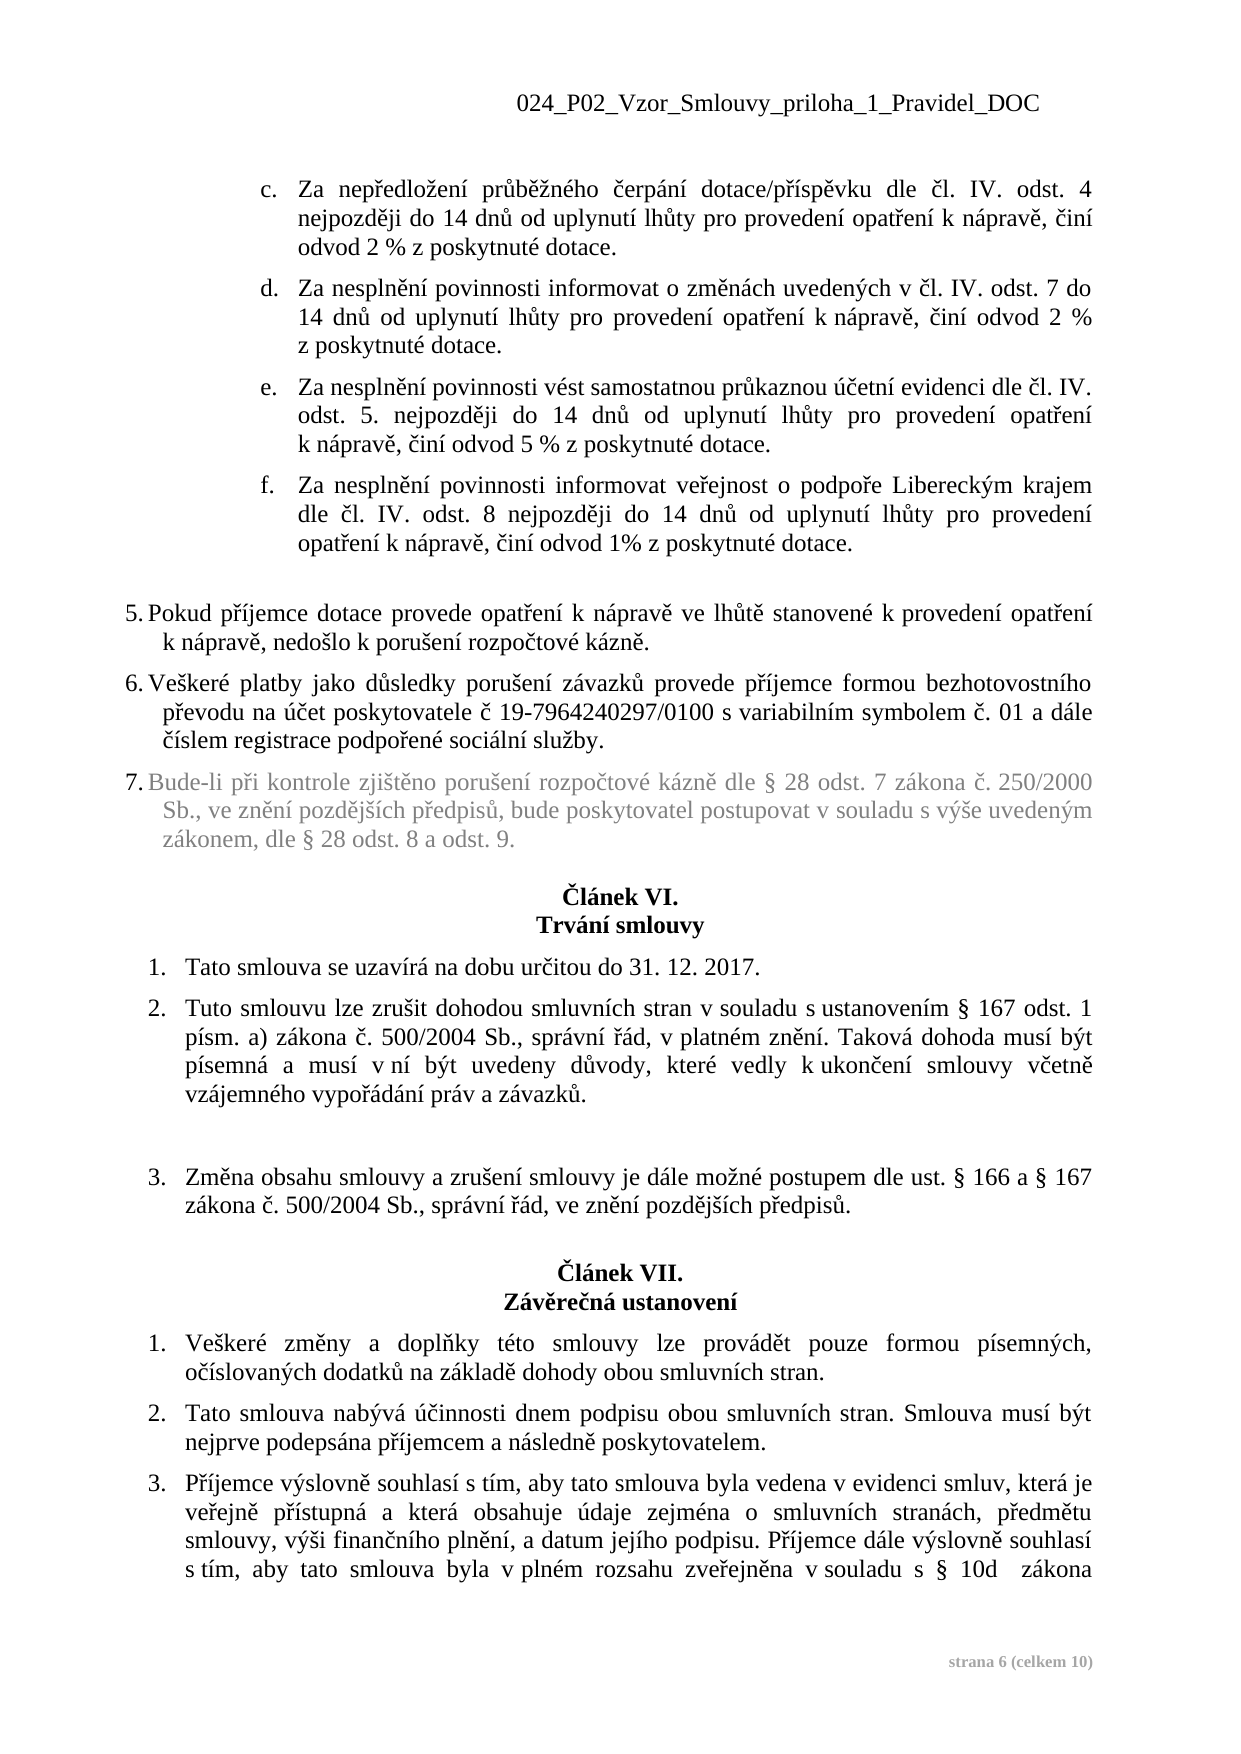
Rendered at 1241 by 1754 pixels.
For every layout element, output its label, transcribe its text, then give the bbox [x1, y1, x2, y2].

list Tato smlouva nabývá účinnosti dnem podpisu obou smluvních stran. Smlouva musí být nejprve podepsána příjemcem a následně poskytovatelem. [148, 1398, 1093, 1455]
list Veškeré změny a doplňky této smlouvy lze provádět pouze formou písemných, očíslovaných dodatků na základě dohody obou smluvních stran. [148, 1328, 1093, 1385]
list Tato smlouva se uzavírá na dobu určitou do 31. 12. 2017. [148, 952, 1093, 980]
list Za nesplnění povinnosti informovat o změnách uvedených v čl. IV. odst. 7 do 14 dnů od uplynutí lhůty pro provedení opatření k nápravě, činí odvod 2 % z poskytnuté dotace. [260, 273, 1093, 359]
text Trvání smlouvy [148, 910, 1093, 939]
list Tuto smlouvu lze zrušit dohodou smluvních stran v souladu s ustanovením § 167 odst. 1 písm. a) zákona č. 500/2004 Sb., správní řád, v platném znění. Taková dohoda musí být písemná a musí v ní být uvedeny důvody, které vedly k ukončení smlouvy včetně vzájemného vypořádání práv a závazků. [148, 993, 1093, 1108]
list Za nesplnění povinnosti vést samostatnou průkaznou účetní evidenci dle čl. IV. odst. 5. nejpozději do 14 dnů od uplynutí lhůty pro provedení opatření k nápravě, činí odvod 5 % z poskytnuté dotace. [260, 372, 1093, 458]
text Článek VI. [148, 882, 1093, 910]
list Změna obsahu smlouvy a zrušení smlouvy je dále možné postupem dle ust. § 166 a § 167 zákona č. 500/2004 Sb., správní řád, ve znění pozdějších předpisů. [148, 1162, 1093, 1219]
text Článek VII. [148, 1258, 1093, 1287]
list Veškeré platby jako důsledky porušení závazků provede příjemce formou bezhotovostního převodu na účet poskytovatele č 19-7964240297/0100 s variabilním symbolem č. 01 a dále číslem registrace podpořené sociální služby. [125, 668, 1093, 754]
text Závěrečná ustanovení [148, 1287, 1093, 1315]
list Pokud příjemce dotace provede opatření k nápravě ve lhůtě stanovené k provedení opatření k nápravě, nedošlo k porušení rozpočtové kázně. [125, 598, 1093, 655]
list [148, 1468, 1093, 1583]
list Za nesplnění povinnosti informovat veřejnost o podpoře Libereckým krajem dle čl. IV. odst. 8 nejpozději do 14 dnů od uplynutí lhůty pro provedení opatření k nápravě, činí odvod 1% z poskytnuté dotace. [260, 470, 1093, 557]
list Bude-li při kontrole zjištěno porušení rozpočtové kázně dle § 28 odst. 7 zákona č. 250/2000 Sb., ve znění pozdějších předpisů, bude poskytovatel postupovat v souladu s výše uvedeným zákonem, dle § 28 odst. 8 a odst. 9. [125, 767, 1093, 853]
list Za nepředložení průběžného čerpání dotace/příspěvku dle čl. IV. odst. 4 nejpozději do 14 dnů od uplynutí lhůty pro provedení opatření k nápravě, činí odvod 2 % z poskytnuté dotace. [260, 174, 1093, 260]
